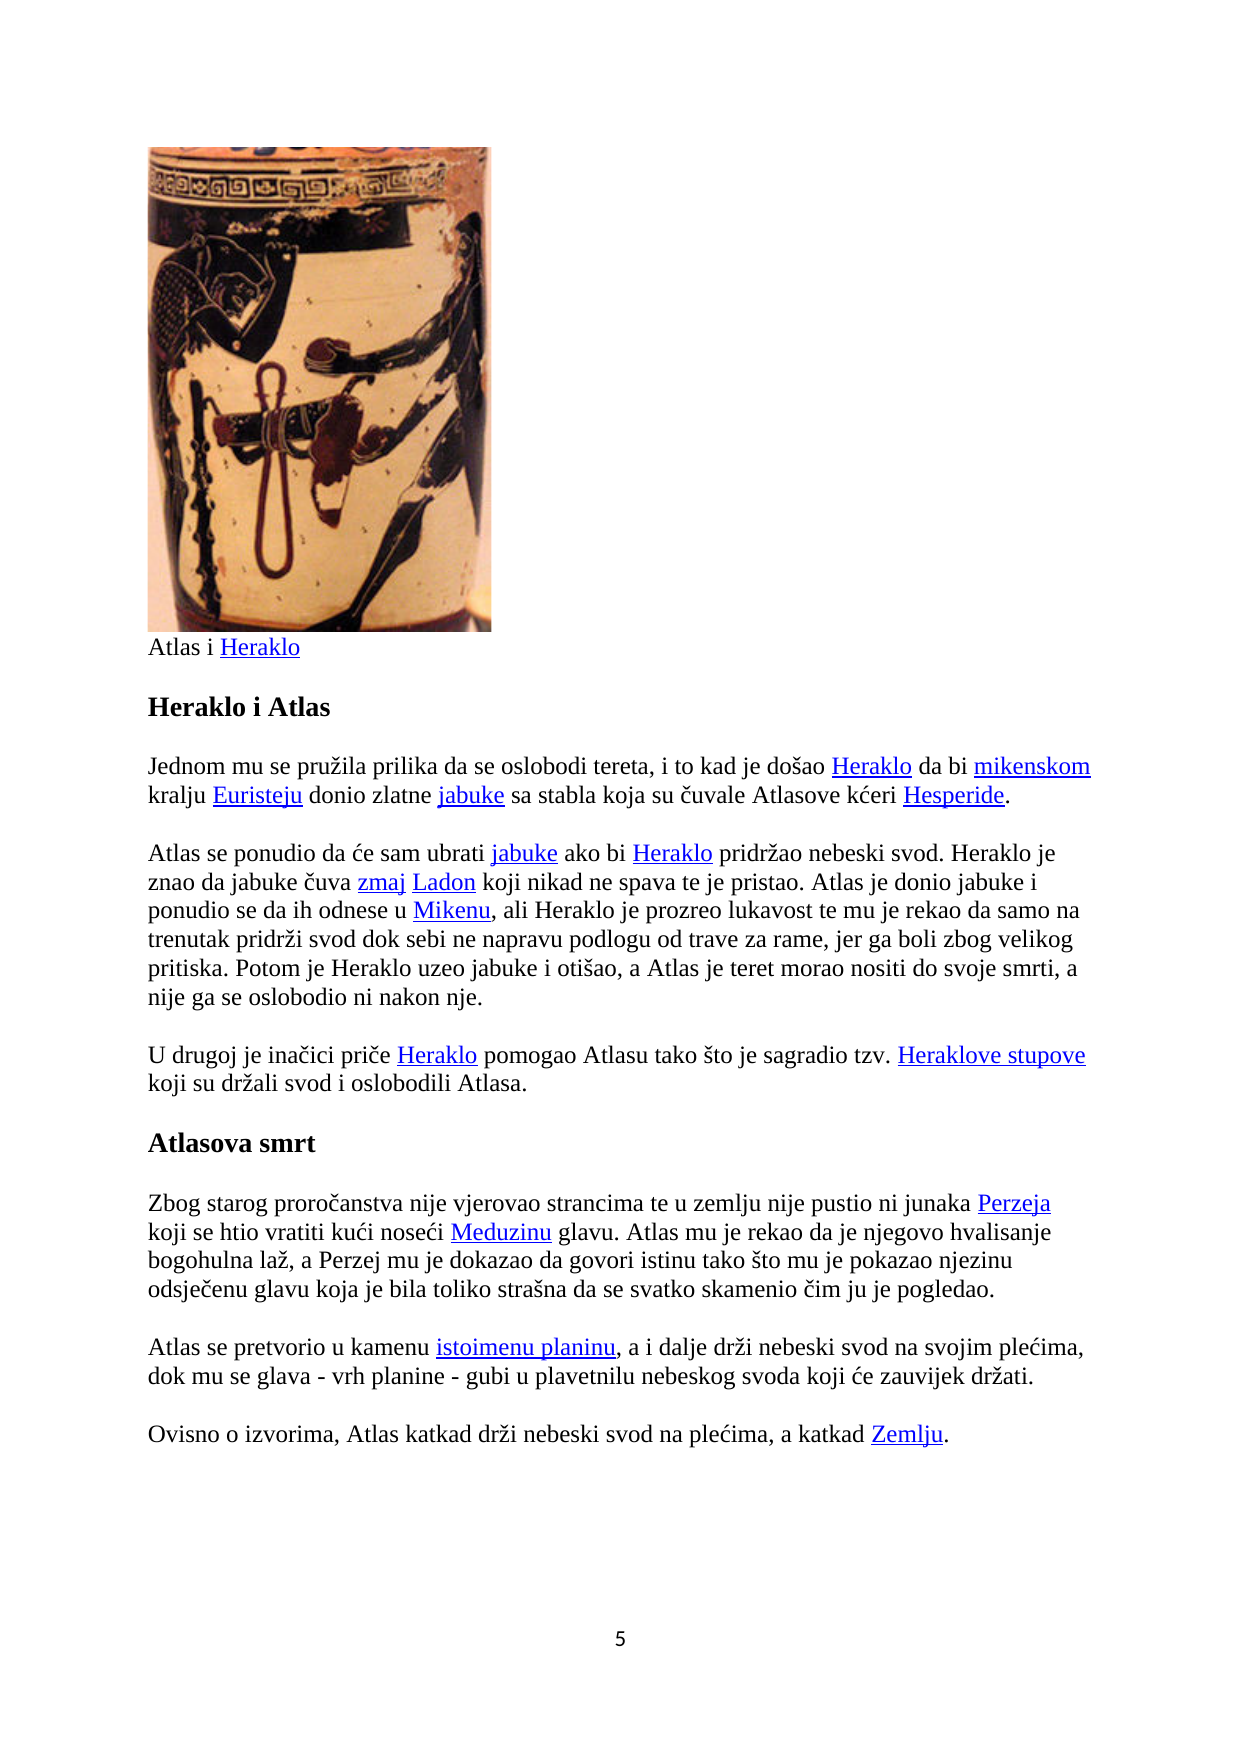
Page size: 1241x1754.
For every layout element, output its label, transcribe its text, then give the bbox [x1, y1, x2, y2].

text Zbog starog proročanstva nije vjerovao strancima te u zemlju nije pustio ni junaka Perzeja koji se htio vratiti kući noseći Meduzinu glavu. Atlas mu je rekao da je njegovo hvalisanje bogohulna laž, a Perzej mu je dokazao da govori istinu tako što mu je pokazao njezinu odsječenu glavu koja je bila toliko strašna da se svatko skamenio čim ju je pogledao. [148, 1188, 1093, 1303]
text Atlas i Heraklo [148, 632, 1093, 661]
text Atlas se pretvorio u kamenu istoimenu planinu, a i dalje drži nebeski svod na svojim plećima, dok mu se glava - vrh planine - gubi u plavetnilu nebeskog svoda koji će zauvijek držati. [148, 1332, 1093, 1390]
text Ovisno o izvorima, Atlas katkad drži nebeski svod na plećima, a katkad Zemlju. [148, 1419, 1093, 1448]
text Heraklo i Atlas [148, 690, 1093, 722]
text U drugoj je inačici priče Heraklo pomogao Atlasu tako što je sagradio tzv. Heraklove stupove koji su držali svod i oslobodili Atlasa. [148, 1040, 1093, 1097]
text Atlas se ponudio da će sam ubrati jabuke ako bi Heraklo pridržao nebeski svod. Heraklo je znao da jabuke čuva zmaj Ladon koji nikad ne spava te je pristao. Atlas je donio jabuke i ponudio se da ih odnese u Mikenu, ali Heraklo je prozreo lukavost te mu je rekao da samo na trenutak pridrži svod dok sebi ne napravu podlogu od trave za rame, jer ga boli zbog velikog pritiska. Potom je Heraklo uzeo jabuke i otišao, a Atlas je teret morao nositi do svoje smrti, a nije ga se oslobodio ni nakon nje. [148, 838, 1093, 1011]
text Atlasova smrt [148, 1126, 1093, 1159]
picture [147, 147, 492, 632]
text Jednom mu se pružila prilika da se oslobodi tereta, i to kad je došao Heraklo da bi mikenskom kralju Euristeju donio zlatne jabuke sa stabla koja su čuvale Atlasove kćeri Hesperide. [148, 751, 1093, 809]
